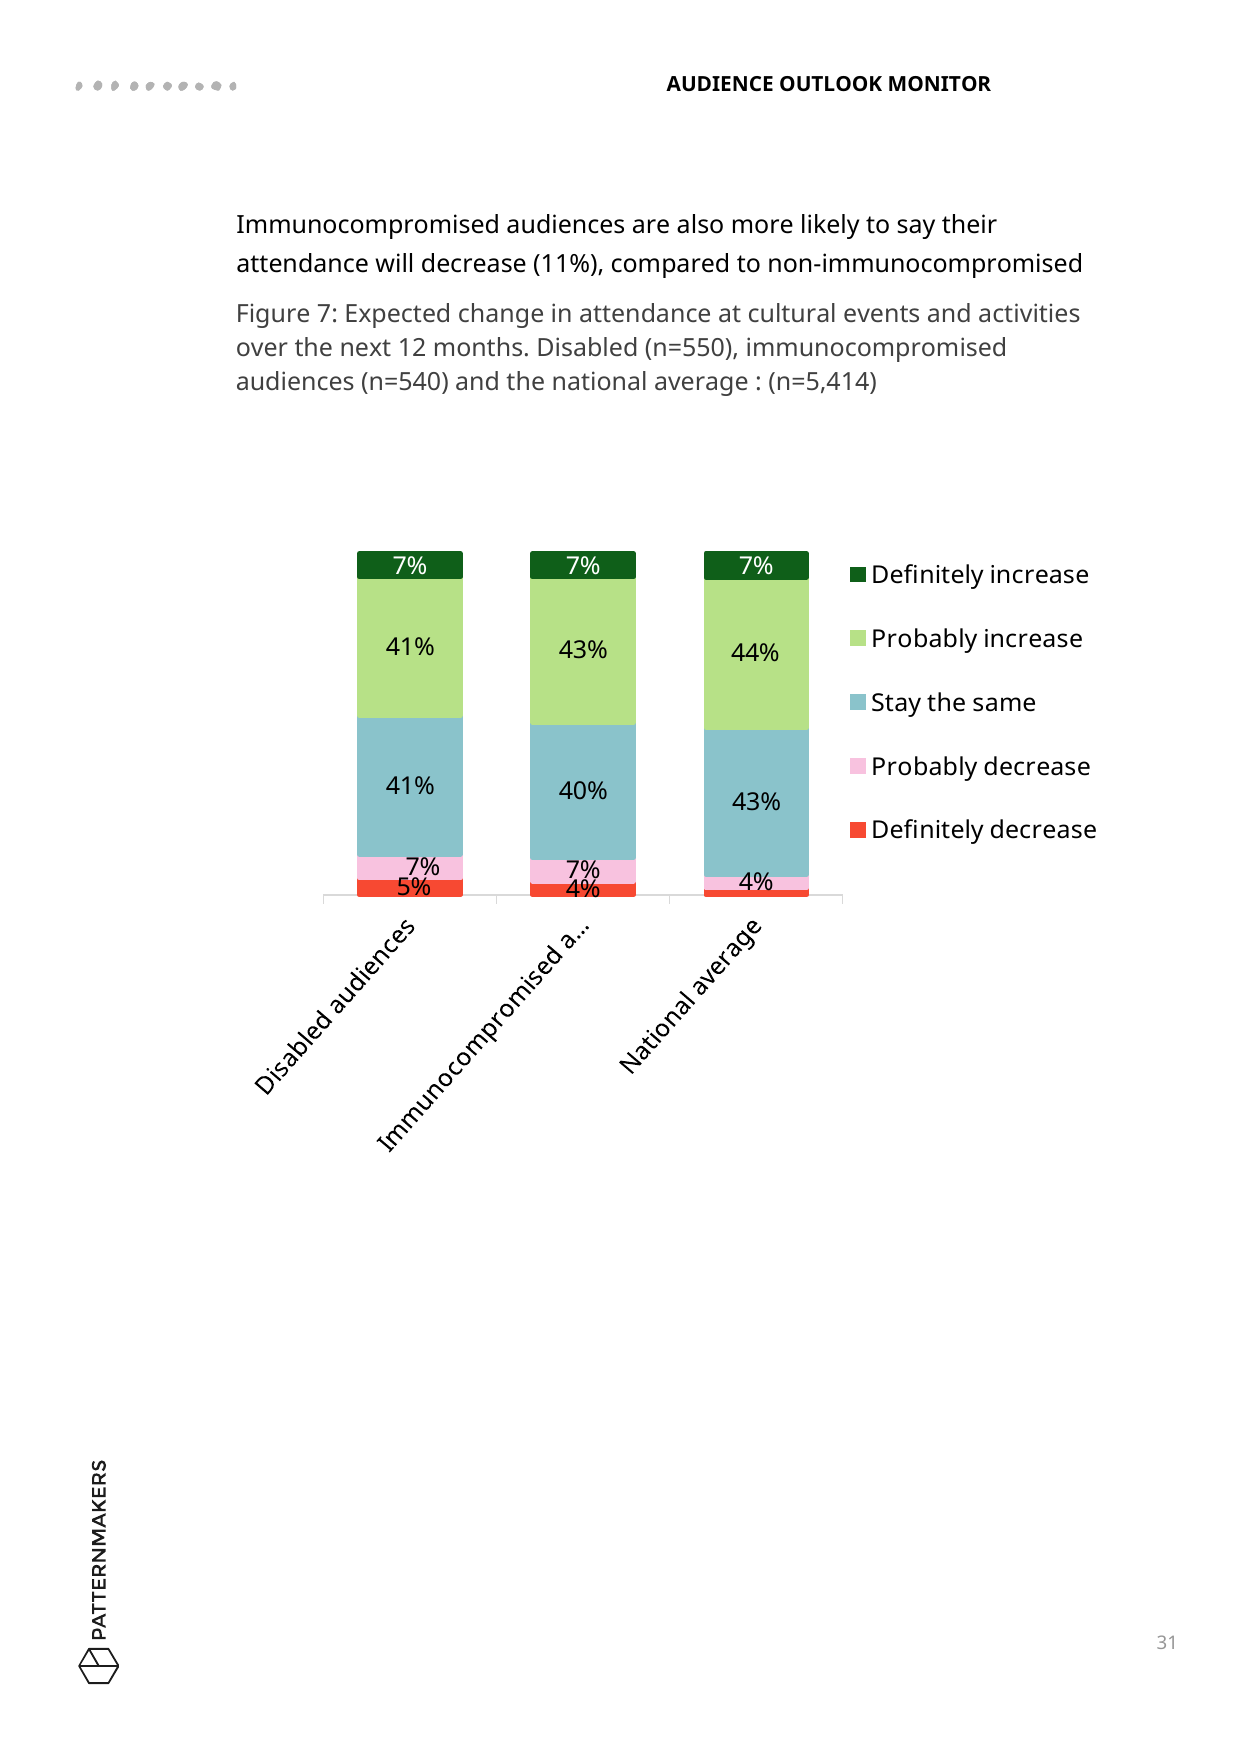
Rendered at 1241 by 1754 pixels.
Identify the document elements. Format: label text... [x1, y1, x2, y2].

text Immunocompromised audiences are also more likely to say their attendance will decrease (11%), compared to non-immunocompromised audiences (5%) — although a majority say it will stay the same or increase (90%). [236, 206, 1122, 358]
